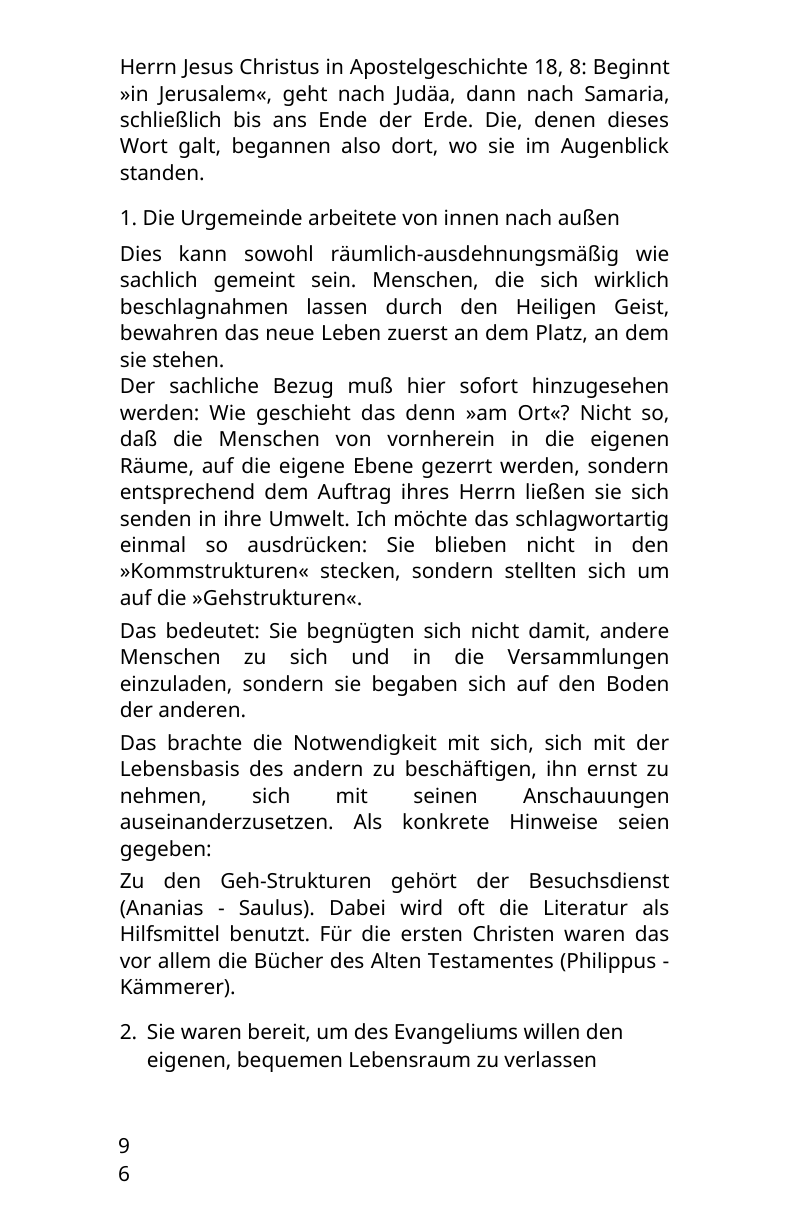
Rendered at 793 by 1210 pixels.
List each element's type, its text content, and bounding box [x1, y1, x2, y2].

text Zu den Geh-Strukturen gehört der Besuchsdienst (Ananias - Saulus). Dabei wird oft die Literatur als Hilfsmittel benutzt. Für die ersten Christen waren das vor allem die Bücher des Alten Testamentes (Philippus - Kämmerer). [119, 868, 670, 1000]
text Das brachte die Notwendigkeit mit sich, sich mit der Lebensbasis des andern zu beschäftigen, ihn ernst zu nehmen, sich mit seinen Anschauungen auseinanderzusetzen. Als konkrete Hinweise seien gegeben: [119, 729, 670, 861]
list Sie waren bereit, um des Evangeliums willen den eigenen, bequemen Lebensraum zu verlassen [119, 1018, 670, 1073]
text Dies kann sowohl räumlich-ausdehnungsmäßig wie sachlich gemeint sein. Menschen, die sich wirklich beschlagnahmen lassen durch den Heiligen Geist, bewahren das neue Leben zuerst an dem Platz, an dem sie stehen. [119, 240, 670, 373]
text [119, 53, 670, 186]
text Das bedeutet: Sie begnügten sich nicht damit, andere Menschen zu sich und in die Versammlungen einzuladen, sondern sie begaben sich auf den Boden der anderen. [119, 617, 670, 723]
text Der sachliche Bezug muß hier sofort hinzugesehen werden: Wie geschieht das denn »am Ort«? Nicht so, daß die Menschen von vornherein in die eigenen Räume, auf die eigene Ebene gezerrt werden, sondern entsprechend dem Auftrag ihres Herrn ließen sie sich senden in ihre Umwelt. Ich möchte das schlagwortartig einmal so ausdrücken: Sie blieben nicht in den »Kommstrukturen« stecken, sondern stellten sich um auf die »Gehstrukturen«. [119, 373, 670, 611]
text 1. Die Urgemeinde arbeitete von innen nach außen [119, 209, 670, 230]
